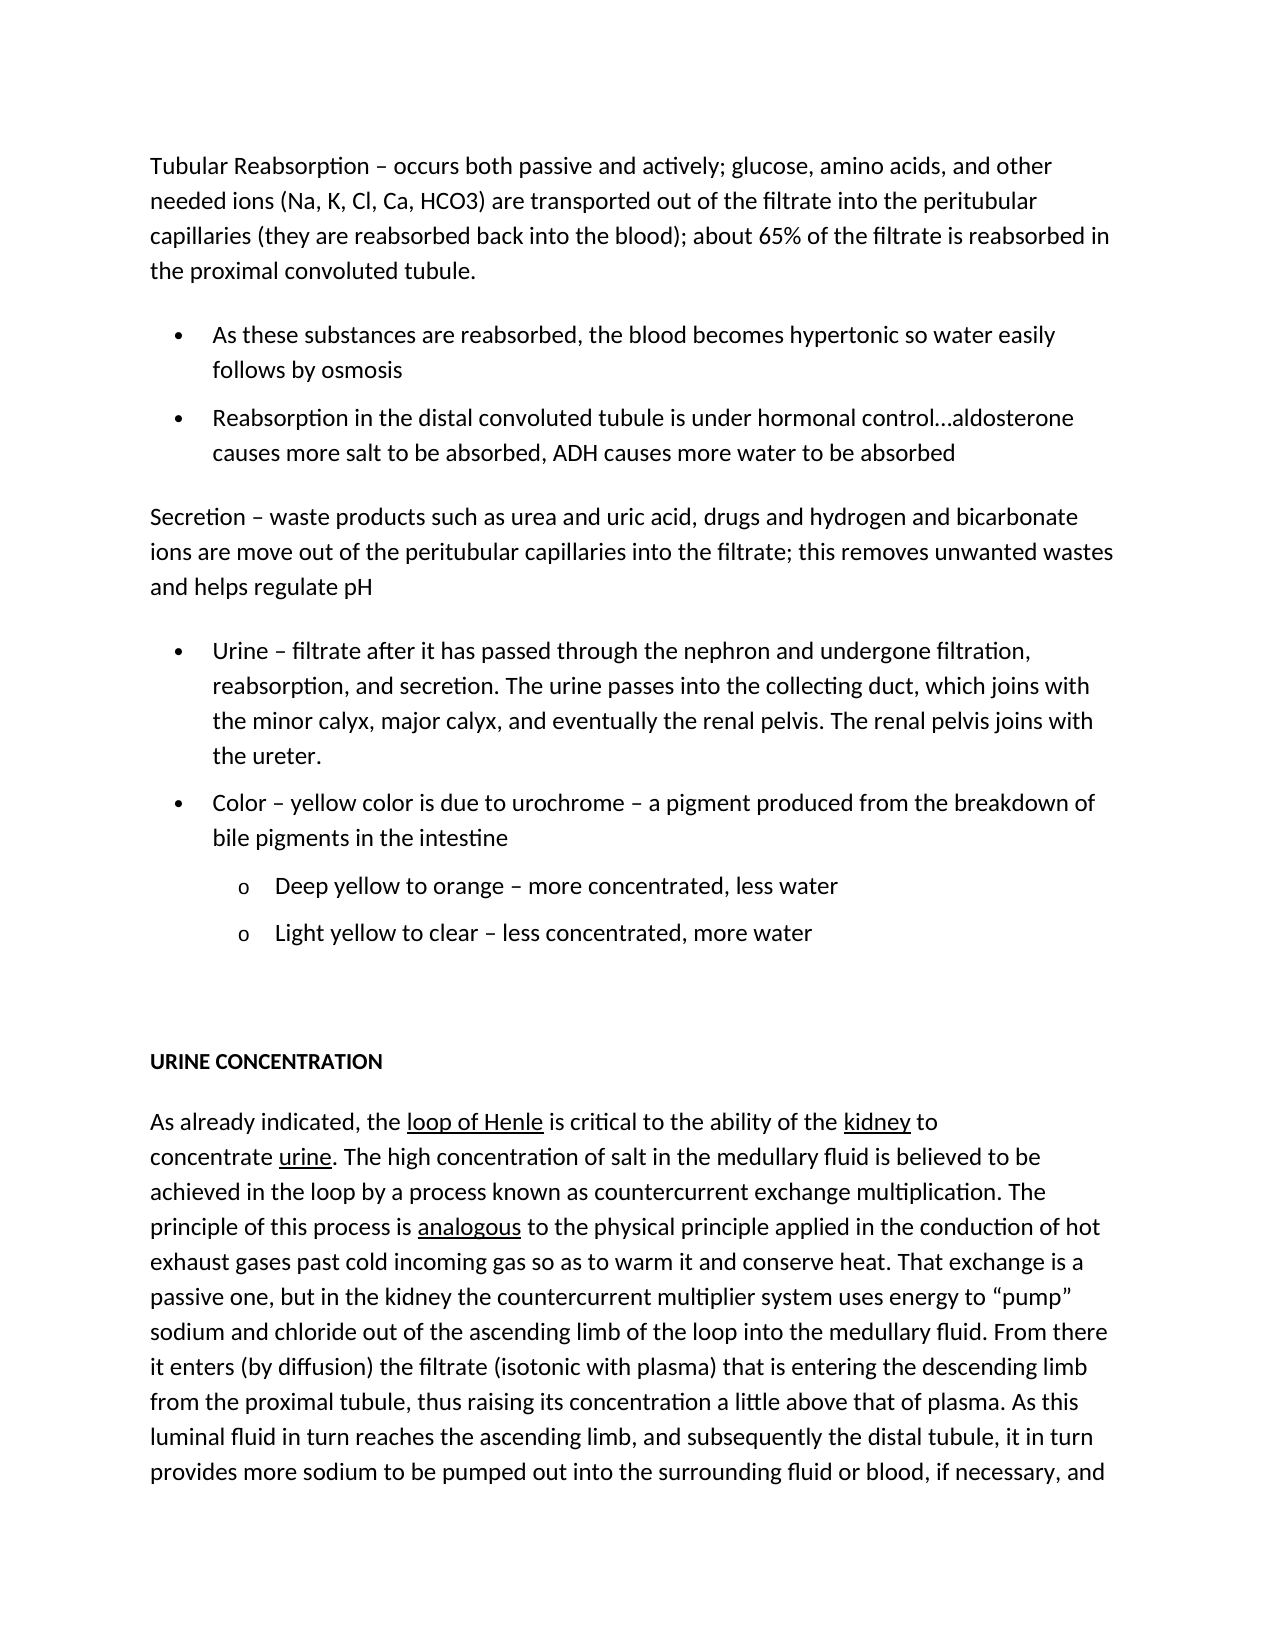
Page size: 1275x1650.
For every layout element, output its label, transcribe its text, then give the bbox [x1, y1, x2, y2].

text Tubular Reabsorption – occurs both passive and actively; glucose, amino acids, and other needed ions (Na, K, Cl, Ca, HCO3) are transported out of the filtrate into the peritubular capillaries (they are reabsorbed back into the blood); about 65% of the filtrate is reabsorbed in the proximal convoluted tubule. [150, 150, 1125, 286]
list As these substances are reabsorbed, the blood becomes hypertonic so water easily follows by osmosis [175, 319, 1125, 385]
list Reabsorption in the distal convoluted tubule is under hormonal control…aldosterone causes more salt to be absorbed, ADH causes more water to be absorbed [175, 402, 1125, 467]
text URINE CONCENTRATION [150, 1047, 1125, 1075]
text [150, 1106, 1125, 1487]
list Color – yellow color is due to urochrome – a pigment produced from the breakdown of bile pigments in the intestine [175, 787, 1125, 853]
list Light yellow to clear – less concentrated, more water [237, 917, 1125, 948]
list Deep yellow to orange – more concentrated, less water [237, 870, 1125, 901]
list Urine – filtrate after it has passed through the nephron and undergone filtration, reabsorption, and secretion. The urine passes into the collecting duct, which joins with the minor calyx, major calyx, and eventually the renal pelvis. The renal pelvis joins with the ureter. [175, 635, 1125, 771]
text Secretion – waste products such as urea and uric acid, drugs and hydrogen and bicarbonate ions are move out of the peritubular capillaries into the filtrate; this removes unwanted wastes and helps regulate pH [150, 501, 1125, 601]
